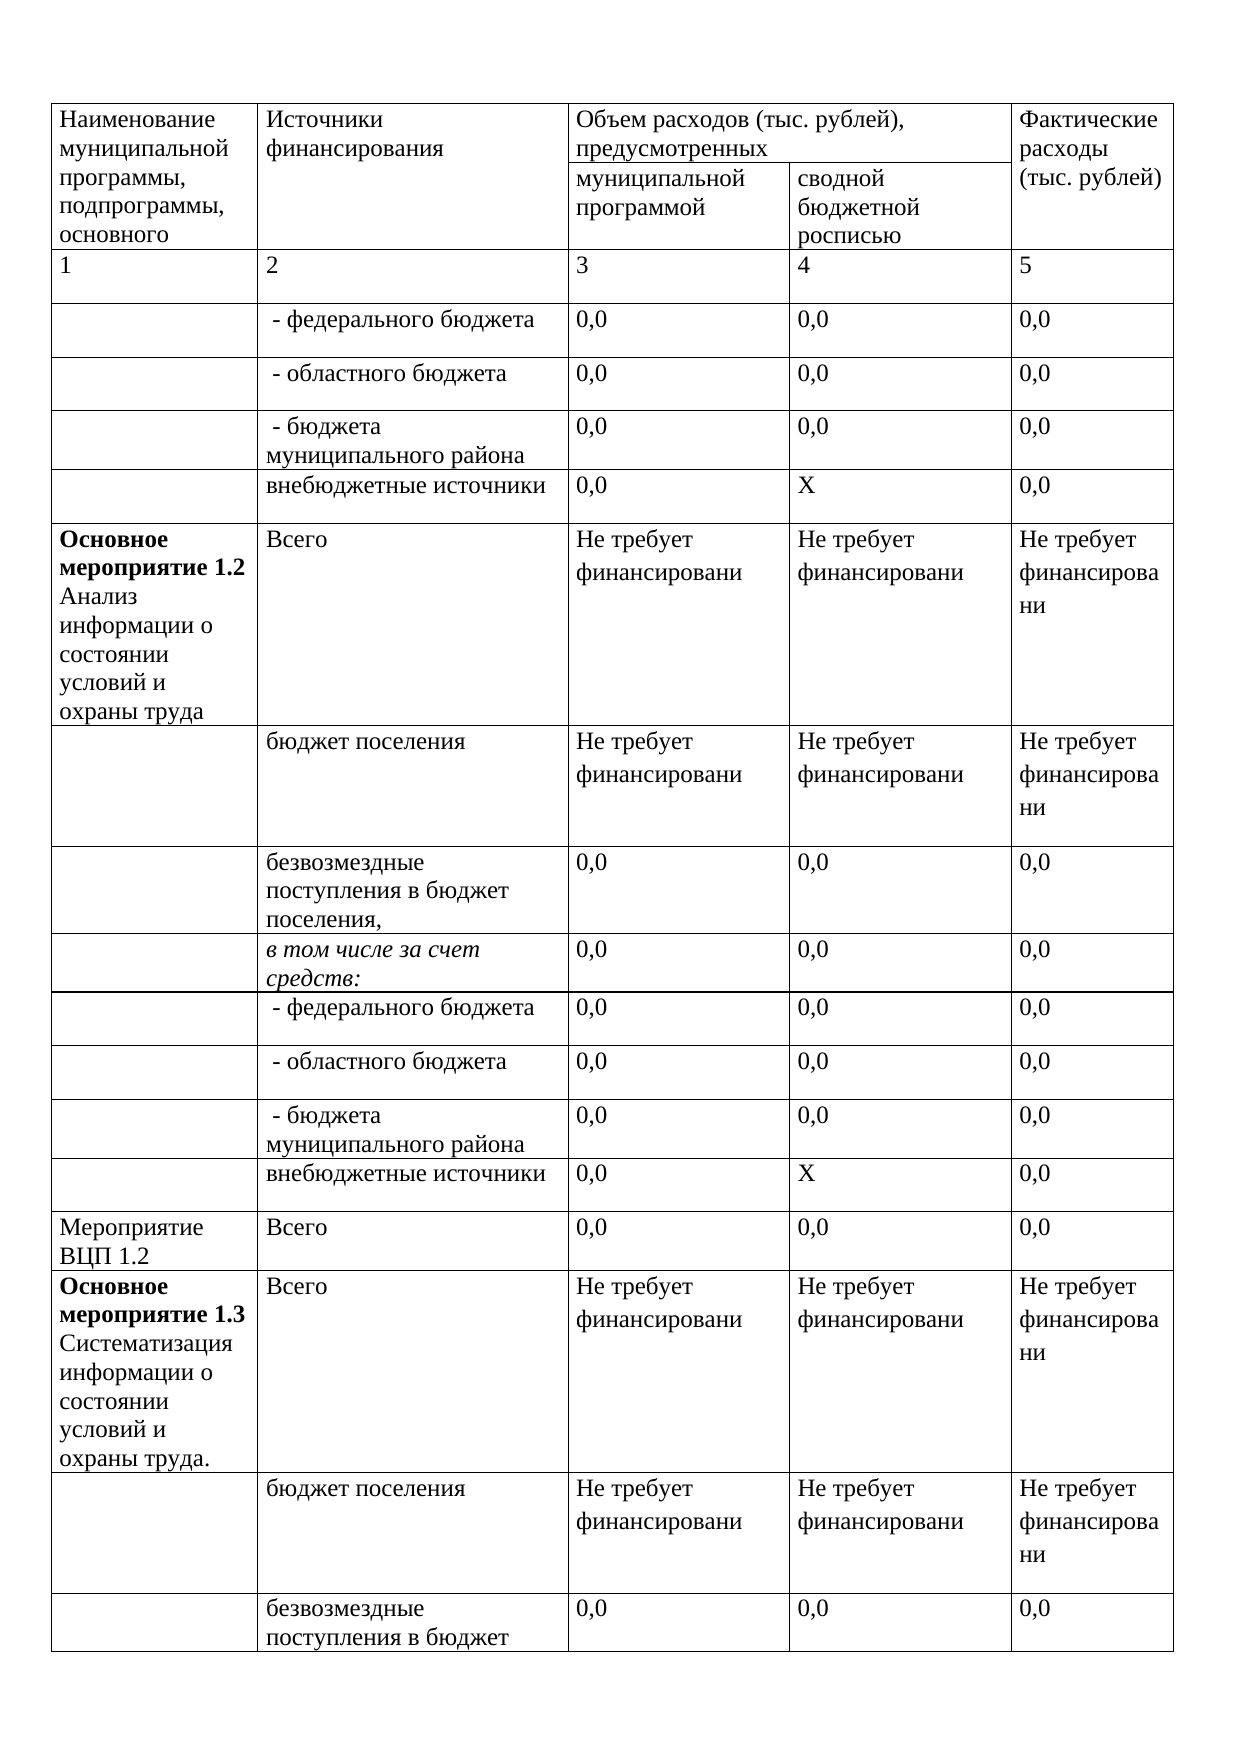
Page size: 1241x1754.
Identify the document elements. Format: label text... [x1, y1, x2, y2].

table_cell [52, 358, 257, 410]
table_cell 0,0 [569, 411, 789, 469]
table_cell 0,0 [569, 304, 789, 357]
table_cell [52, 993, 257, 1045]
table_cell 0,0 [1012, 1594, 1173, 1651]
table_cell [52, 1594, 257, 1651]
table_header Источники финансирования [258, 104, 568, 249]
table_cell 5 [1012, 250, 1173, 303]
table_cell [52, 304, 257, 357]
table_cell 3 [569, 250, 789, 303]
table_cell безвозмездные поступления в бюджет поселения, [258, 847, 568, 933]
table_cell Х [790, 470, 1011, 523]
table_cell Х [790, 1159, 1011, 1211]
table_cell 0,0 [569, 1046, 789, 1099]
table_cell Всего [258, 1271, 568, 1472]
table_cell 0,0 [790, 1594, 1011, 1651]
table_cell [52, 847, 257, 933]
table_cell [52, 1046, 257, 1099]
table_cell 0,0 [790, 1046, 1011, 1099]
table_cell - федерального бюджета [258, 993, 568, 1045]
table_cell 0,0 [569, 847, 789, 933]
table_cell 0,0 [1012, 470, 1173, 523]
table_cell 0,0 [1012, 304, 1173, 357]
table_cell внебюджетные источники [258, 470, 568, 523]
table_cell [52, 1100, 257, 1157]
table_cell Не требует финансировани [790, 1271, 1011, 1472]
table_cell 0,0 [1012, 847, 1173, 933]
table_cell бюджет поселения [258, 726, 568, 846]
table_cell [52, 726, 257, 846]
table_cell в том числе за счет средств: [258, 934, 568, 991]
table_cell Основное мероприятие 1.3 Систематизация информации о состоянии условий и охраны труда. [52, 1271, 257, 1472]
table_cell Не требует финансировани [790, 726, 1011, 846]
table_cell - областного бюджета [258, 1046, 568, 1099]
table_cell 0,0 [569, 1159, 789, 1211]
table_cell 0,0 [790, 304, 1011, 357]
table_cell 0,0 [1012, 358, 1173, 410]
table_cell Не требует финансировани [790, 524, 1011, 725]
table_cell Основное мероприятие 1.2 Анализ информации о состоянии условий и охраны труда [52, 524, 257, 725]
table_cell Не требует финансировани [569, 524, 789, 725]
table_cell - федерального бюджета [258, 304, 568, 357]
table_cell Не требует финансировани [569, 726, 789, 846]
table_cell - бюджета муниципального района [258, 1100, 568, 1157]
table_cell безвозмездные поступления в бюджет поселения, [258, 1594, 568, 1651]
table_cell Не требует финансировани [1012, 1271, 1173, 1472]
table_cell Не требует финансировани [569, 1473, 789, 1592]
table_cell 0,0 [790, 358, 1011, 410]
table_header Фактические расходы (тыс. рублей) [1012, 104, 1173, 249]
table_cell 0,0 [1012, 993, 1173, 1045]
table_cell [52, 1159, 257, 1211]
table_cell 0,0 [1012, 1159, 1173, 1211]
table_cell 0,0 [1012, 1046, 1173, 1099]
table_cell 0,0 [790, 1100, 1011, 1157]
table_cell Мероприятие ВЦП 1.2 [52, 1212, 257, 1270]
table_cell 0,0 [790, 934, 1011, 991]
table_cell 0,0 [790, 847, 1011, 933]
table_cell 0,0 [569, 1100, 789, 1157]
table_cell 0,0 [790, 993, 1011, 1045]
table_cell 4 [790, 250, 1011, 303]
table_cell - бюджета муниципального района [258, 411, 568, 469]
table_cell 0,0 [1012, 1212, 1173, 1270]
table_cell бюджет поселения [258, 1473, 568, 1592]
table_cell Не требует финансировани [790, 1473, 1011, 1592]
table_cell [52, 1473, 257, 1592]
table_cell Не требует финансировани [1012, 524, 1173, 725]
table_cell 0,0 [1012, 411, 1173, 469]
table_cell 0,0 [569, 993, 789, 1045]
table_cell 0,0 [569, 358, 789, 410]
table_cell внебюджетные источники [258, 1159, 568, 1211]
table_header Наименование муниципальной программы, подпрограммы, основного мероприятия [52, 104, 257, 249]
table_cell 0,0 [569, 1594, 789, 1651]
table_cell 0,0 [1012, 1100, 1173, 1157]
table_cell 0,0 [569, 470, 789, 523]
table_cell [52, 470, 257, 523]
table_cell - областного бюджета [258, 358, 568, 410]
table_cell [52, 411, 257, 469]
table_cell 0,0 [790, 1212, 1011, 1270]
table_cell Не требует финансировани [1012, 1473, 1173, 1592]
table_cell 0,0 [790, 411, 1011, 469]
table_cell Не требует финансировани [569, 1271, 789, 1472]
table_cell 0,0 [1012, 934, 1173, 991]
table_cell муниципальной программой [569, 163, 789, 249]
table_cell Всего [258, 1212, 568, 1270]
table_cell Всего [258, 524, 568, 725]
table_cell 0,0 [569, 934, 789, 991]
table_cell 2 [258, 250, 568, 303]
table_cell [52, 934, 257, 991]
table_cell Не требует финансировани [1012, 726, 1173, 846]
table_cell 0,0 [569, 1212, 789, 1270]
table_cell 1 [52, 250, 257, 303]
table_header Объем расходов (тыс. рублей), предусмотренных [569, 104, 1011, 162]
table_cell сводной бюджетной росписью [790, 163, 1011, 249]
